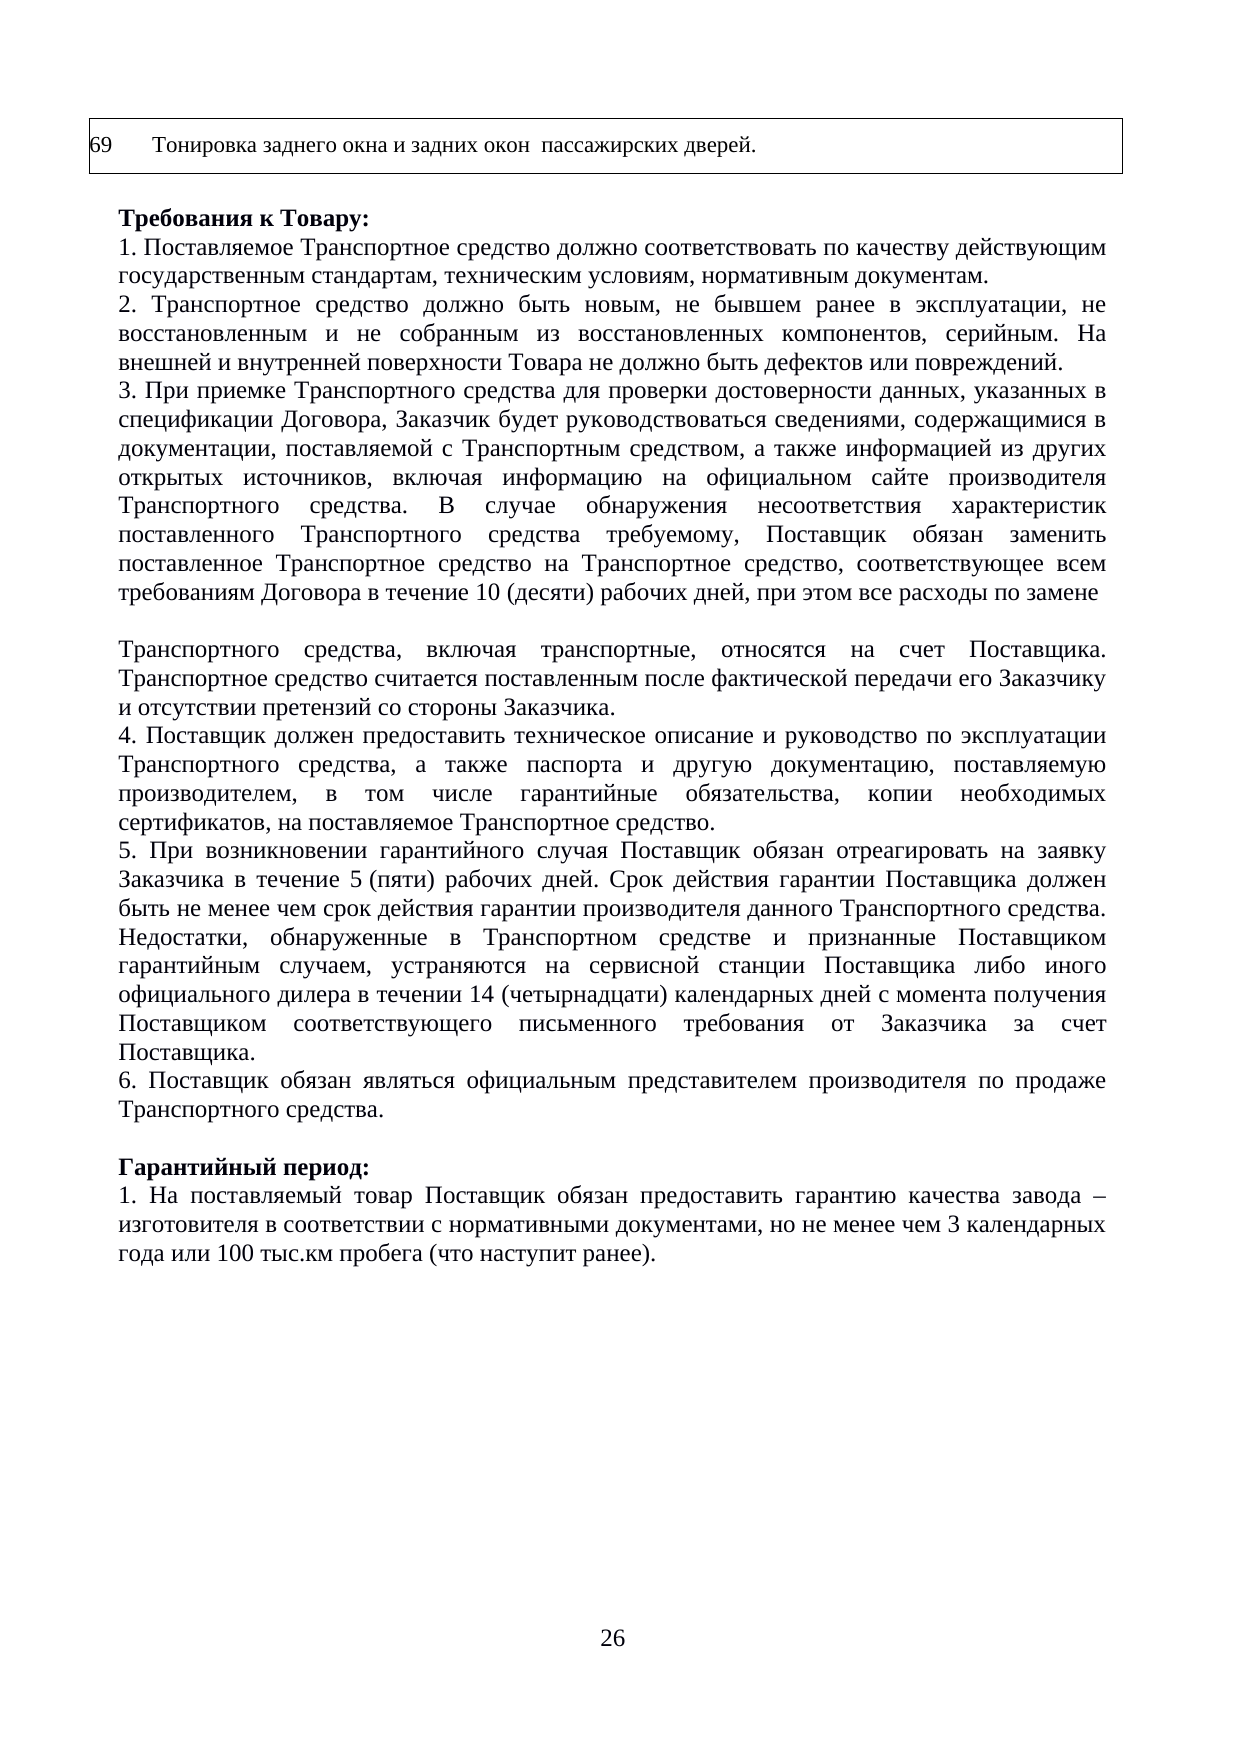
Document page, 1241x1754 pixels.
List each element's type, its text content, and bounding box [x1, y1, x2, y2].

text Транспортного средства, включая транспортные, относятся на счет Поставщика. Транспортное средство считается поставленным после фактической передачи его Заказчику и отсутствии претензий со стороны Заказчика. [118, 634, 1107, 721]
text 2. Транспортное средство должно быть новым, не бывшем ранее в эксплуатации, не восстановленным и не собранным из восстановленных компонентов, серийным. На внешней и внутренней поверхности Товара не должно быть дефектов или повреждений. [118, 289, 1107, 376]
text 6. Поставщик обязан являться официальным представителем производителя по продаже Транспортного средства. [118, 1066, 1107, 1123]
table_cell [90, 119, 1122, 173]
text 1. Поставляемое Транспортное средство должно соответствовать по качеству действующим государственным стандартам, техническим условиям, нормативным документам. [118, 232, 1107, 289]
text 5. При возникновении гарантийного случая Поставщик обязан отреагировать на заявку Заказчика в течение 5 (пяти) рабочих дней. Срок действия гарантии Поставщика должен быть не менее чем срок действия гарантии производителя данного Транспортного средства. Недостатки, обнаруженные в Транспортном средстве и признанные Поставщиком гарантийным случаем, устраняются на сервисной станции Поставщика либо иного официального дилера в течении 14 (четырнадцати) календарных дней с момента получения Поставщиком соответствующего письменного требования от Заказчика за счет Поставщика. [118, 836, 1107, 1066]
text 3. При приемке Транспортного средства для проверки достоверности данных, указанных в спецификации Договора, Заказчик будет руководствоваться сведениями, содержащимися в документации, поставляемой с Транспортным средством, а также информацией из других открытых источников, включая информацию на официальном сайте производителя Транспортного средства. В случае обнаружения несоответствия характеристик поставленного Транспортного средства требуемому, Поставщик обязан заменить поставленное Транспортное средство на Транспортное средство, соответствующее всем требованиям Договора в течение 10 (десяти) рабочих дней, при этом все расходы по замене [118, 376, 1107, 606]
text 4. Поставщик должен предоставить техническое описание и руководство по эксплуатации Транспортного средства, а также паспорта и другую документацию, поставляемую производителем, в том числе гарантийные обязательства, копии необходимых сертификатов, на поставляемое Транспортное средство. [118, 721, 1107, 836]
text Гарантийный период: [118, 1152, 1107, 1181]
text Требования к Товару: [118, 203, 1127, 232]
text 1. На поставляемый товар Поставщик обязан предоставить гарантию качества завода – изготовителя в соответствии с нормативными документами, но не менее чем 3 календарных года или 100 тыс.км пробега (что наступит ранее). [118, 1181, 1107, 1267]
